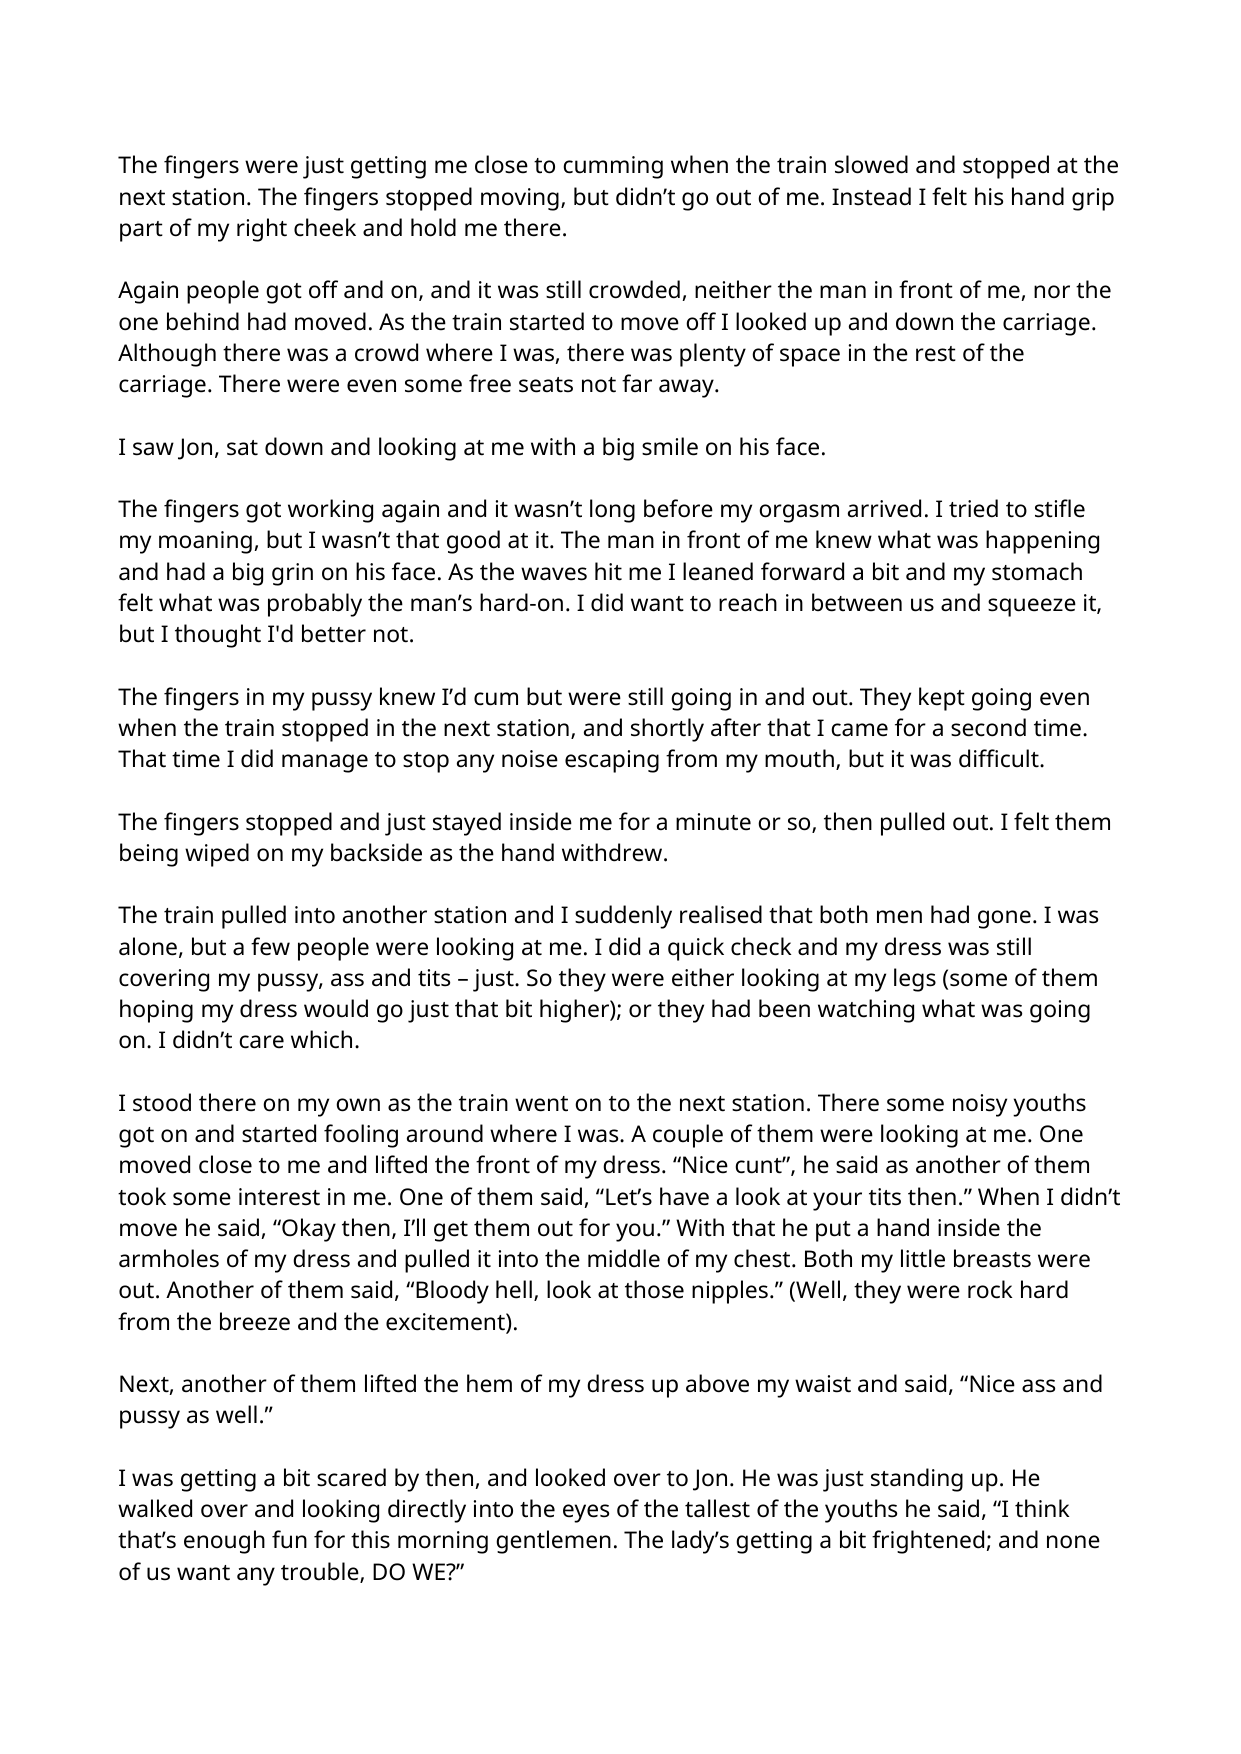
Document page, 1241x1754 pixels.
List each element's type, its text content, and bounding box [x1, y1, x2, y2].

text The train pulled into another station and I suddenly realised that both men had gone. I was alone, but a few people were looking at me. I did a quick check and my dress was still covering my pussy, ass and tits – just. So they were either looking at my legs (some of them hoping my dress would go just that bit higher); or they had been watching what was going on. I didn’t care which. [118, 899, 1122, 1056]
text The fingers in my pussy knew I’d cum but were still going in and out. They kept going even when the train stopped in the next station, and shortly after that I came for a second time. That time I did manage to stop any noise escaping from my mouth, but it was difficult. [118, 681, 1122, 774]
text The fingers were just getting me close to cumming when the train slowed and stopped at the next station. The fingers stopped moving, but didn’t go out of me. Instead I felt his hand grip part of my right cheek and hold me there. [118, 149, 1122, 243]
text Again people got off and on, and it was still crowded, neither the man in front of me, nor the one behind had moved. As the train started to move off I looked up and down the carriage. Although there was a crowd where I was, there was plenty of space in the rest of the carriage. There were even some free seats not far away. [118, 274, 1122, 399]
text The fingers stopped and just stayed inside me for a minute or so, then pulled out. I felt them being wiped on my backside as the hand withdrew. [118, 806, 1122, 868]
text I saw Jon, sat down and looking at me with a big smile on his face. [118, 431, 1122, 462]
text I stood there on my own as the train went on to the next station. There some noisy youths got on and started fooling around where I was. A couple of them were looking at me. One moved close to me and lifted the front of my dress. “Nice cunt”, he said as another of them took some interest in me. One of them said, “Let’s have a look at your tits then.” When I didn’t move he said, “Okay then, I’ll get them out for you.” With that he put a hand inside the armholes of my dress and pulled it into the middle of my chest. Both my little breasts were out. Another of them said, “Bloody hell, look at those nipples.” (Well, they were rock hard from the breeze and the excitement). [118, 1087, 1122, 1337]
text The fingers got working again and it wasn’t long before my orgasm arrived. I tried to stifle my moaning, but I wasn’t that good at it. The man in front of me knew what was happening and had a big grin on his face. As the waves hit me I leaned forward a bit and my stomach felt what was probably the man’s hard-on. I did want to reach in between us and squeeze it, but I thought I'd better not. [118, 493, 1122, 649]
text Next, another of them lifted the hem of my dress up above my waist and said, “Nice ass and pussy as well.” [118, 1368, 1122, 1431]
text I was getting a bit scared by then, and looked over to Jon. He was just standing up. He walked over and looking directly into the eyes of the tallest of the youths he said, “I think that’s enough fun for this morning gentlemen. The lady’s getting a bit frightened; and none of us want any trouble, DO WE?” [118, 1462, 1122, 1587]
